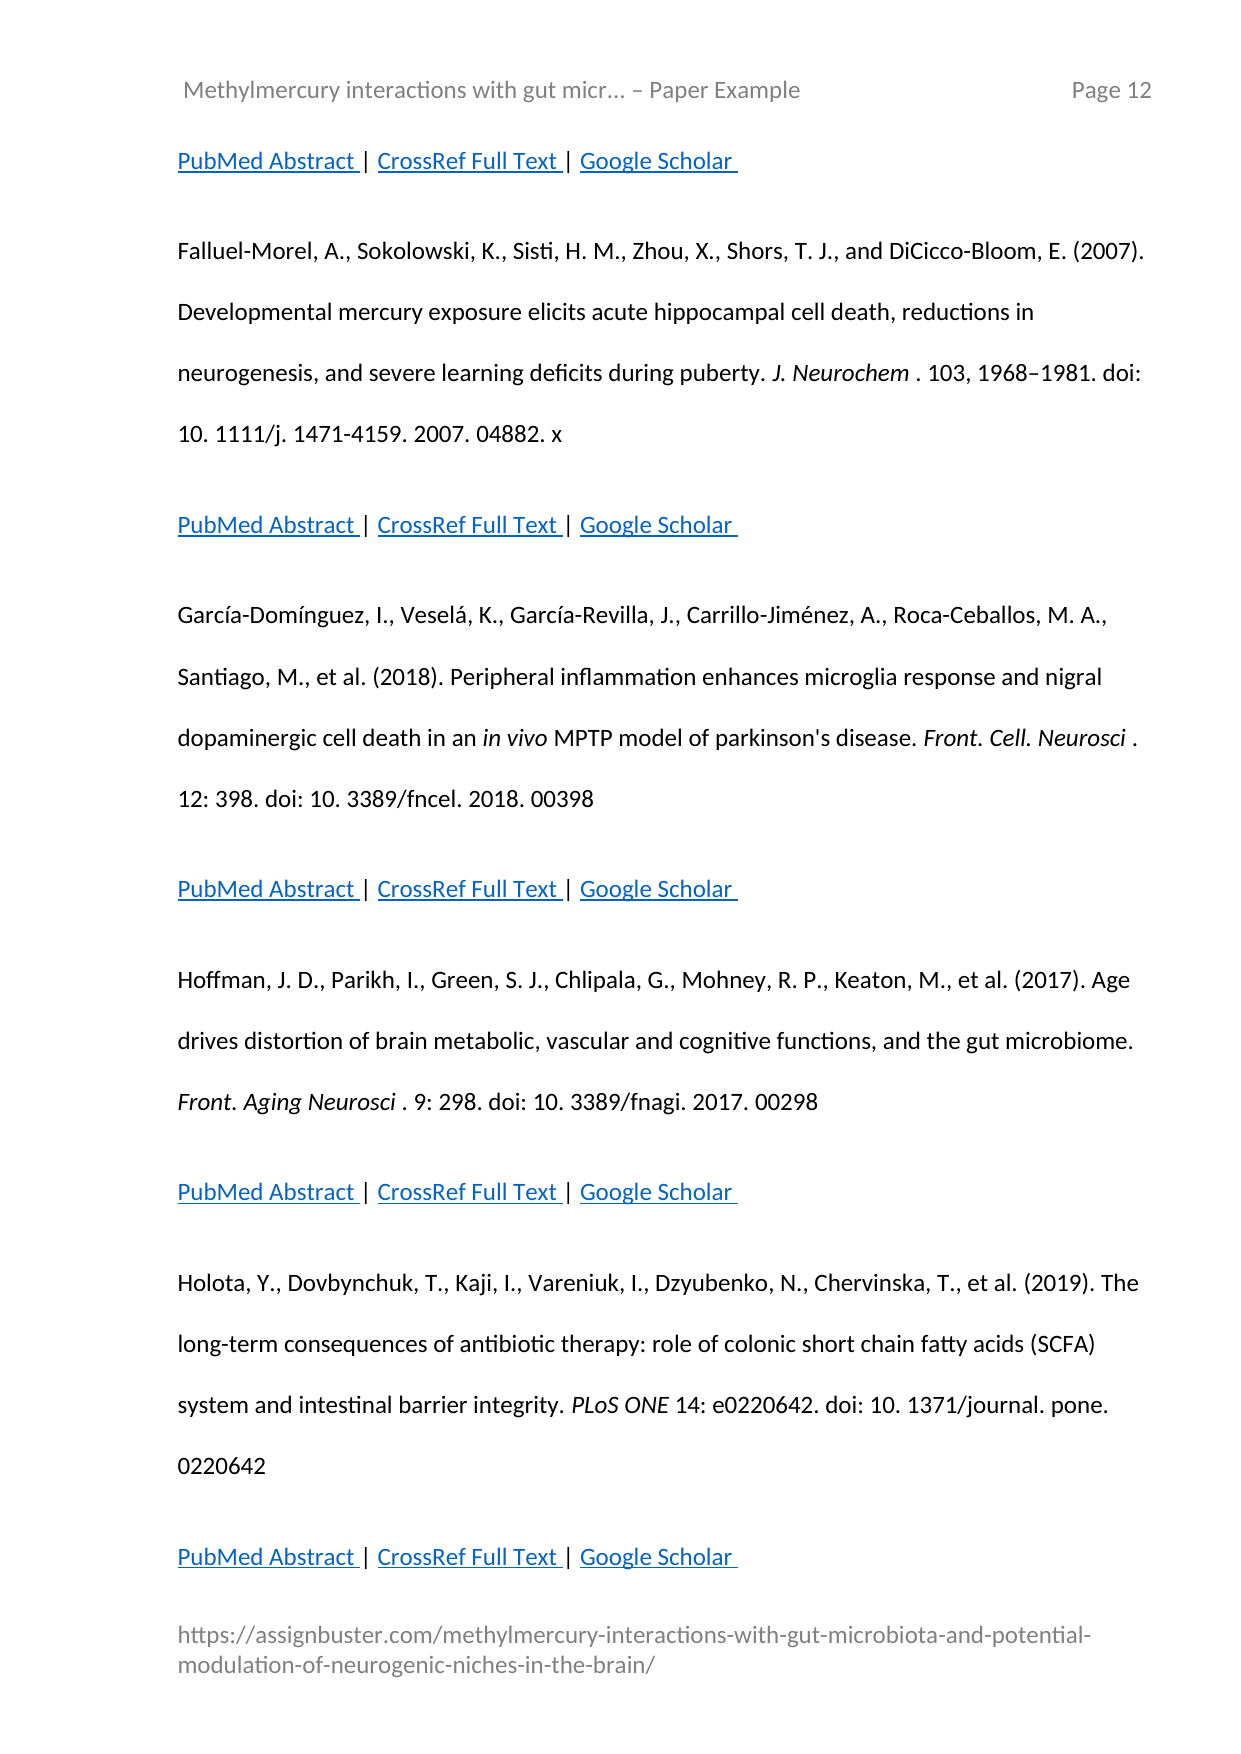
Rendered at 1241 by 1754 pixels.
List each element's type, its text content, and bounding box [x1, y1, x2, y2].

text García-Domínguez, I., Veselá, K., García-Revilla, J., Carrillo-Jiménez, A., Roca-Ceballos, M. A., Santiago, M., et al. (2018). Peripheral inflammation enhances microglia response and nigral dopaminergic cell death in an in vivo MPTP model of parkinson's disease. Front. Cell. Neurosci . 12: 398. doi: 10. 3389/fncel. 2018. 00398 [177, 600, 1152, 813]
text Holota, Y., Dovbynchuk, T., Kaji, I., Vareniuk, I., Dzyubenko, N., Chervinska, T., et al. (2019). The long-term consequences of antibiotic therapy: role of colonic short chain fatty acids (SCFA) system and intestinal barrier integrity. PLoS ONE 14: e0220642. doi: 10. 1371/journal. pone. 0220642 [177, 1267, 1152, 1481]
text PubMed Abstract | CrossRef Full Text | Google Scholar [177, 509, 1152, 540]
text PubMed Abstract | CrossRef Full Text | Google Scholar [177, 145, 1152, 176]
text PubMed Abstract | CrossRef Full Text | Google Scholar [177, 1541, 1152, 1571]
text PubMed Abstract | CrossRef Full Text | Google Scholar [177, 1176, 1152, 1207]
text Falluel-Morel, A., Sokolowski, K., Sisti, H. M., Zhou, X., Shors, T. J., and DiCicco-Bloom, E. (2007). Developmental mercury exposure elicits acute hippocampal cell death, reductions in neurogenesis, and severe learning deficits during puberty. J. Neurochem . 103, 1968–1981. doi: 10. 1111/j. 1471-4159. 2007. 04882. x [177, 236, 1152, 449]
text Hoffman, J. D., Parikh, I., Green, S. J., Chlipala, G., Mohney, R. P., Keaton, M., et al. (2017). Age drives distortion of brain metabolic, vascular and cognitive functions, and the gut microbiome. Front. Aging Neurosci . 9: 298. doi: 10. 3389/fnagi. 2017. 00298 [177, 964, 1152, 1116]
text PubMed Abstract | CrossRef Full Text | Google Scholar [177, 873, 1152, 904]
